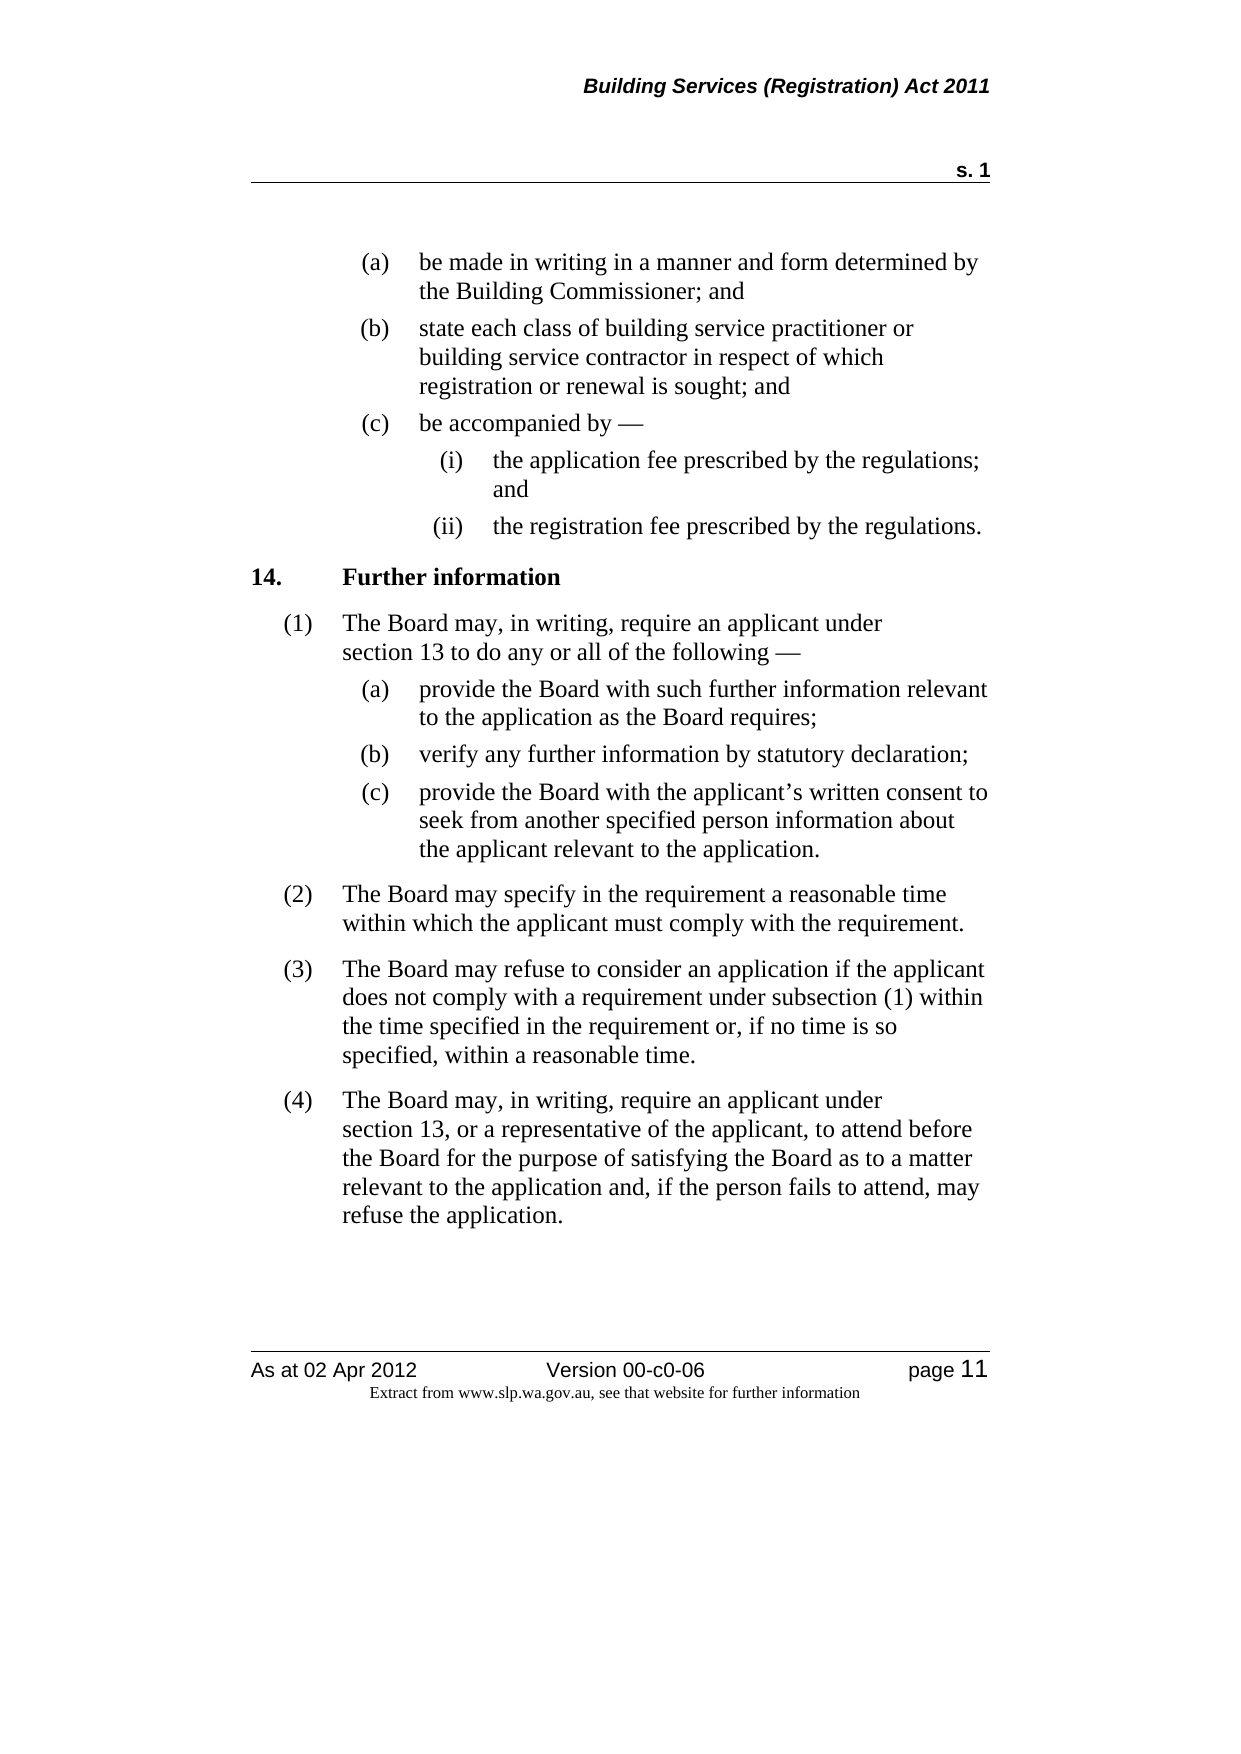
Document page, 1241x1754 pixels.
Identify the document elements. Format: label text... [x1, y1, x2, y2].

text (ii) the registration fee prescribed by the regulations. [251, 511, 990, 539]
text (c) be accompanied by — [251, 408, 990, 437]
subtitle 14. Further information [251, 562, 990, 591]
text (3) The Board may refuse to consider an application if the applicant does not comply with a requirement under subsection (1) within the time specified in the requirement or, if no time is so specified, within a reasonable time. [251, 954, 990, 1069]
text (1) The Board may, in writing, require an applicant under section 13 to do any or all of the following — [251, 608, 990, 665]
text (a) be made in writing in a manner and form determined by the Building Commissioner; and [251, 247, 990, 305]
text (2) The Board may specify in the requirement a reasonable time within which the applicant must comply with the requirement. [251, 879, 990, 937]
text (c) provide the Board with the applicant’s written consent to seek from another specified person information about the applicant relevant to the application. [251, 777, 990, 863]
text (4) The Board may, in writing, require an applicant under section 13, or a representative of the applicant, to attend before the Board for the purpose of satisfying the Board as to a matter relevant to the application and, if the person fails to attend, may refuse the application. [251, 1085, 990, 1229]
text (b) verify any further information by statutory declaration; [251, 739, 990, 768]
text (a) provide the Board with such further information relevant to the application as the Board requires; [251, 674, 990, 731]
text (i) the application fee prescribed by the regulations; and [251, 445, 990, 502]
text (b) state each class of building service practitioner or building service contractor in respect of which registration or renewal is sought; and [251, 313, 990, 399]
